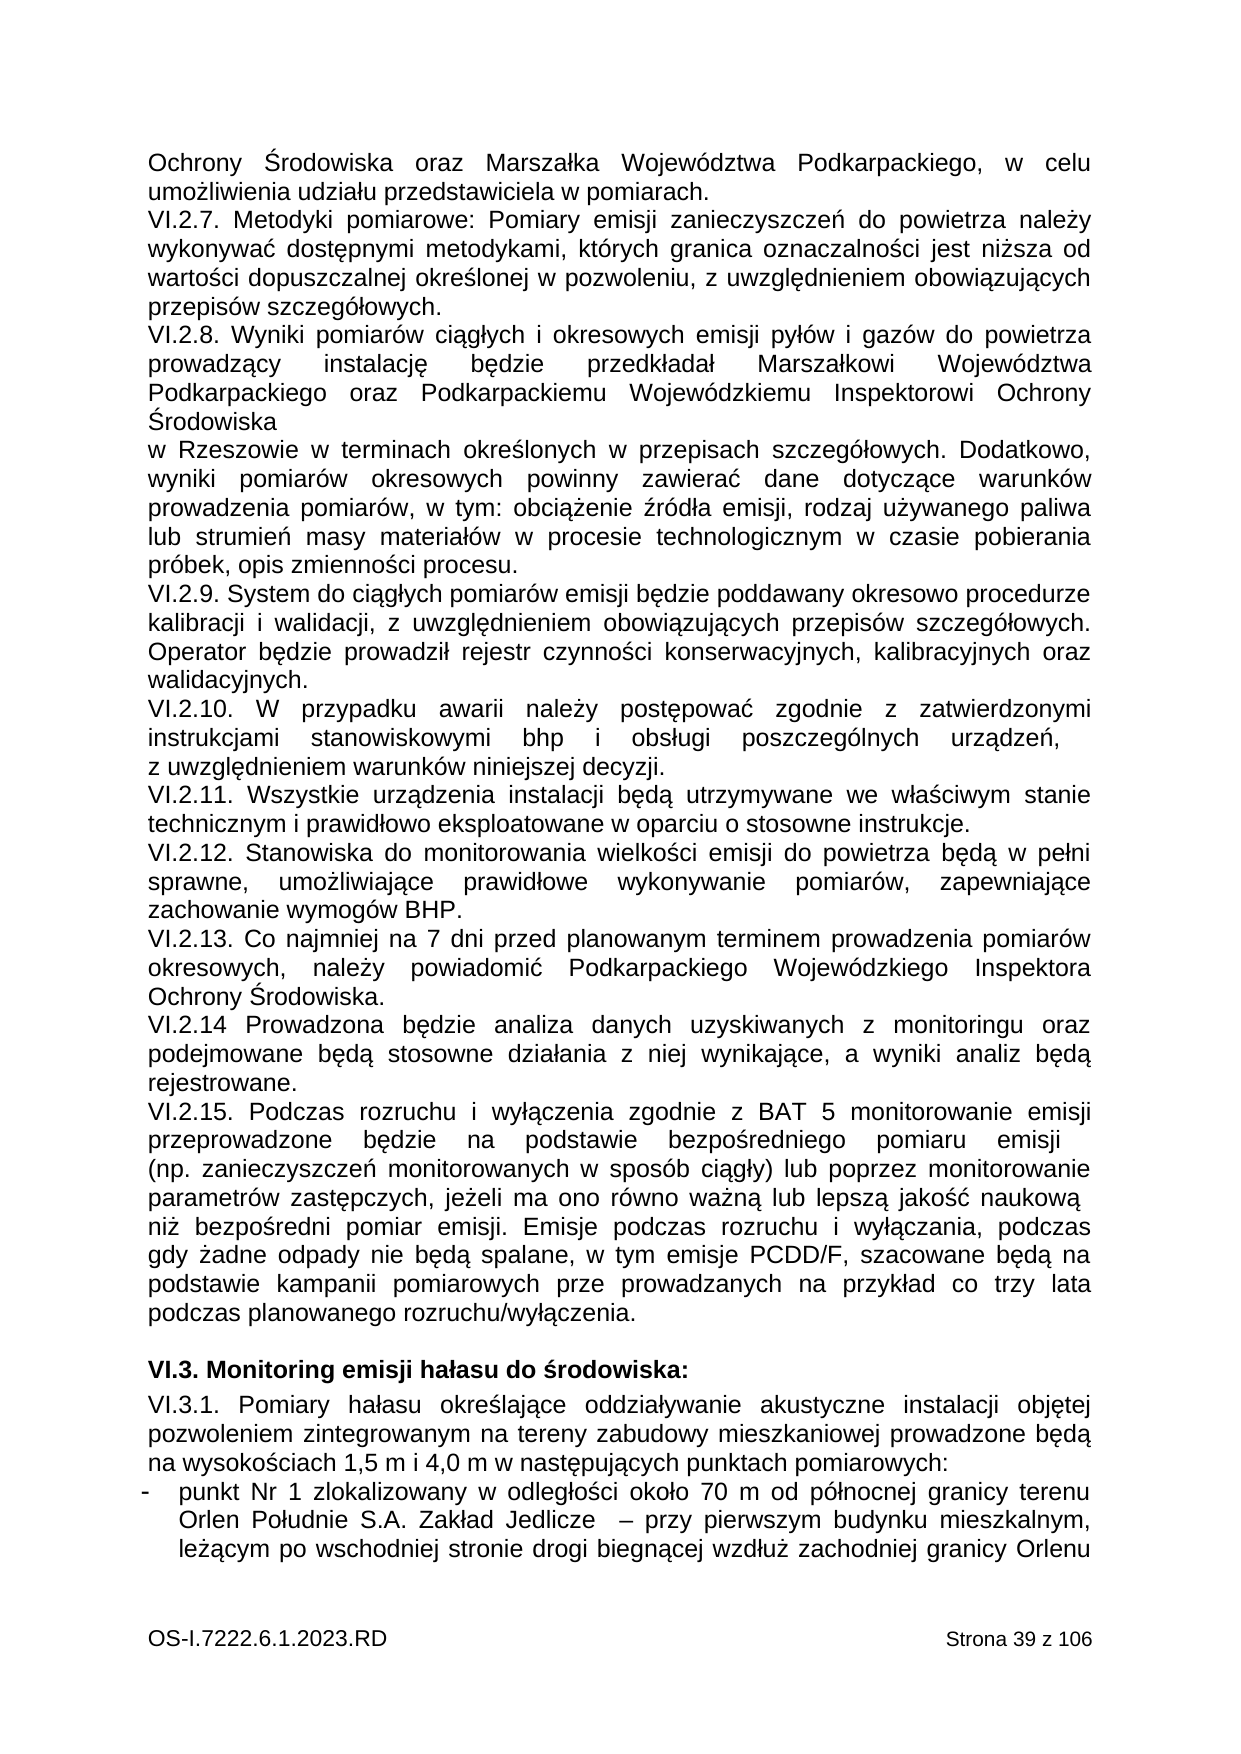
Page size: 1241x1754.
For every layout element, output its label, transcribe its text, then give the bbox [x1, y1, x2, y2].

text VI.2.8. Wyniki pomiarów ciągłych i okresowych emisji pyłów i gazów do powietrza prowadzący instalację będzie przedkładał Marszałkowi Województwa Podkarpackiego oraz Podkarpackiemu Wojewódzkiemu Inspektorowi Ochrony Środowiska w Rzeszowie w terminach określonych w przepisach szczegółowych. Dodatkowo, wyniki pomiarów okresowych powinny zawierać dane dotyczące warunków prowadzenia pomiarów, w tym: obciążenie źródła emisji, rodzaj używanego paliwa lub strumień masy materiałów w procesie technologicznym w czasie pobierania próbek, opis zmienności procesu. [148, 320, 1092, 579]
text VI.2.12. Stanowiska do monitorowania wielkości emisji do powietrza będą w pełni sprawne, umożliwiające prawidłowe wykonywanie pomiarów, zapewniające zachowanie wymogów BHP. [148, 838, 1092, 924]
text VI.2.9. System do ciągłych pomiarów emisji będzie poddawany okresowo procedurze kalibracji i walidacji, z uwzględnieniem obowiązujących przepisów szczegółowych. Operator będzie prowadził rejestr czynności konserwacyjnych, kalibracyjnych oraz walidacyjnych. [148, 579, 1092, 694]
subtitle VI.3. Monitoring emisji hałasu do środowiska: [148, 1355, 1092, 1384]
text VI.2.7. Metodyki pomiarowe: Pomiary emisji zanieczyszczeń do powietrza należy wykonywać dostępnymi metodykami, których granica oznaczalności jest niższa od wartości dopuszczalnej określonej w pozwoleniu, z uwzględnieniem obowiązujących przepisów szczegółowych. [148, 205, 1092, 320]
text VI.2.14 Prowadzona będzie analiza danych uzyskiwanych z monitoringu oraz podejmowane będą stosowne działania z niej wynikające, a wyniki analiz będą rejestrowane. [148, 1010, 1092, 1096]
text VI.2.15. Podczas rozruchu i wyłączenia zgodnie z BAT 5 monitorowanie emisji przeprowadzone będzie na podstawie bezpośredniego pomiaru emisji (np. zanieczyszczeń monitorowanych w sposób ciągły) lub poprzez monitorowanie parametrów zastępczych, jeżeli ma ono równo ważną lub lepszą jakość naukową niż bezpośredni pomiar emisji. Emisje podczas rozruchu i wyłączania, podczas gdy żadne odpady nie będą spalane, w tym emisje PCDD/F, szacowane będą na podstawie kampanii pomiarowych prze prowadzanych na przykład co trzy lata podczas planowanego rozruchu/wyłączenia. [148, 1096, 1092, 1326]
text VI.2.11. Wszystkie urządzenia instalacji będą utrzymywane we właściwym stanie technicznym i prawidłowo eksploatowane w oparciu o stosowne instrukcje. [148, 780, 1092, 838]
text VI.2.13. Co najmniej na 7 dni przed planowanym terminem prowadzenia pomiarów okresowych, należy powiadomić Podkarpackiego Wojewódzkiego Inspektora Ochrony Środowiska. [148, 924, 1092, 1010]
text VI.3.1. Pomiary hałasu określające oddziaływanie akustyczne instalacji objętej pozwoleniem zintegrowanym na tereny zabudowy mieszkaniowej prowadzone będą na wysokościach 1,5 m i 4,0 m w następujących punktach pomiarowych: [148, 1390, 1092, 1476]
text VI.2.10. W przypadku awarii należy postępować zgodnie z zatwierdzonymi instrukcjami stanowiskowymi bhp i obsługi poszczególnych urządzeń, z uwzględnieniem warunków niniejszej decyzji. [148, 694, 1092, 780]
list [141, 1476, 1092, 1563]
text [148, 148, 1092, 205]
